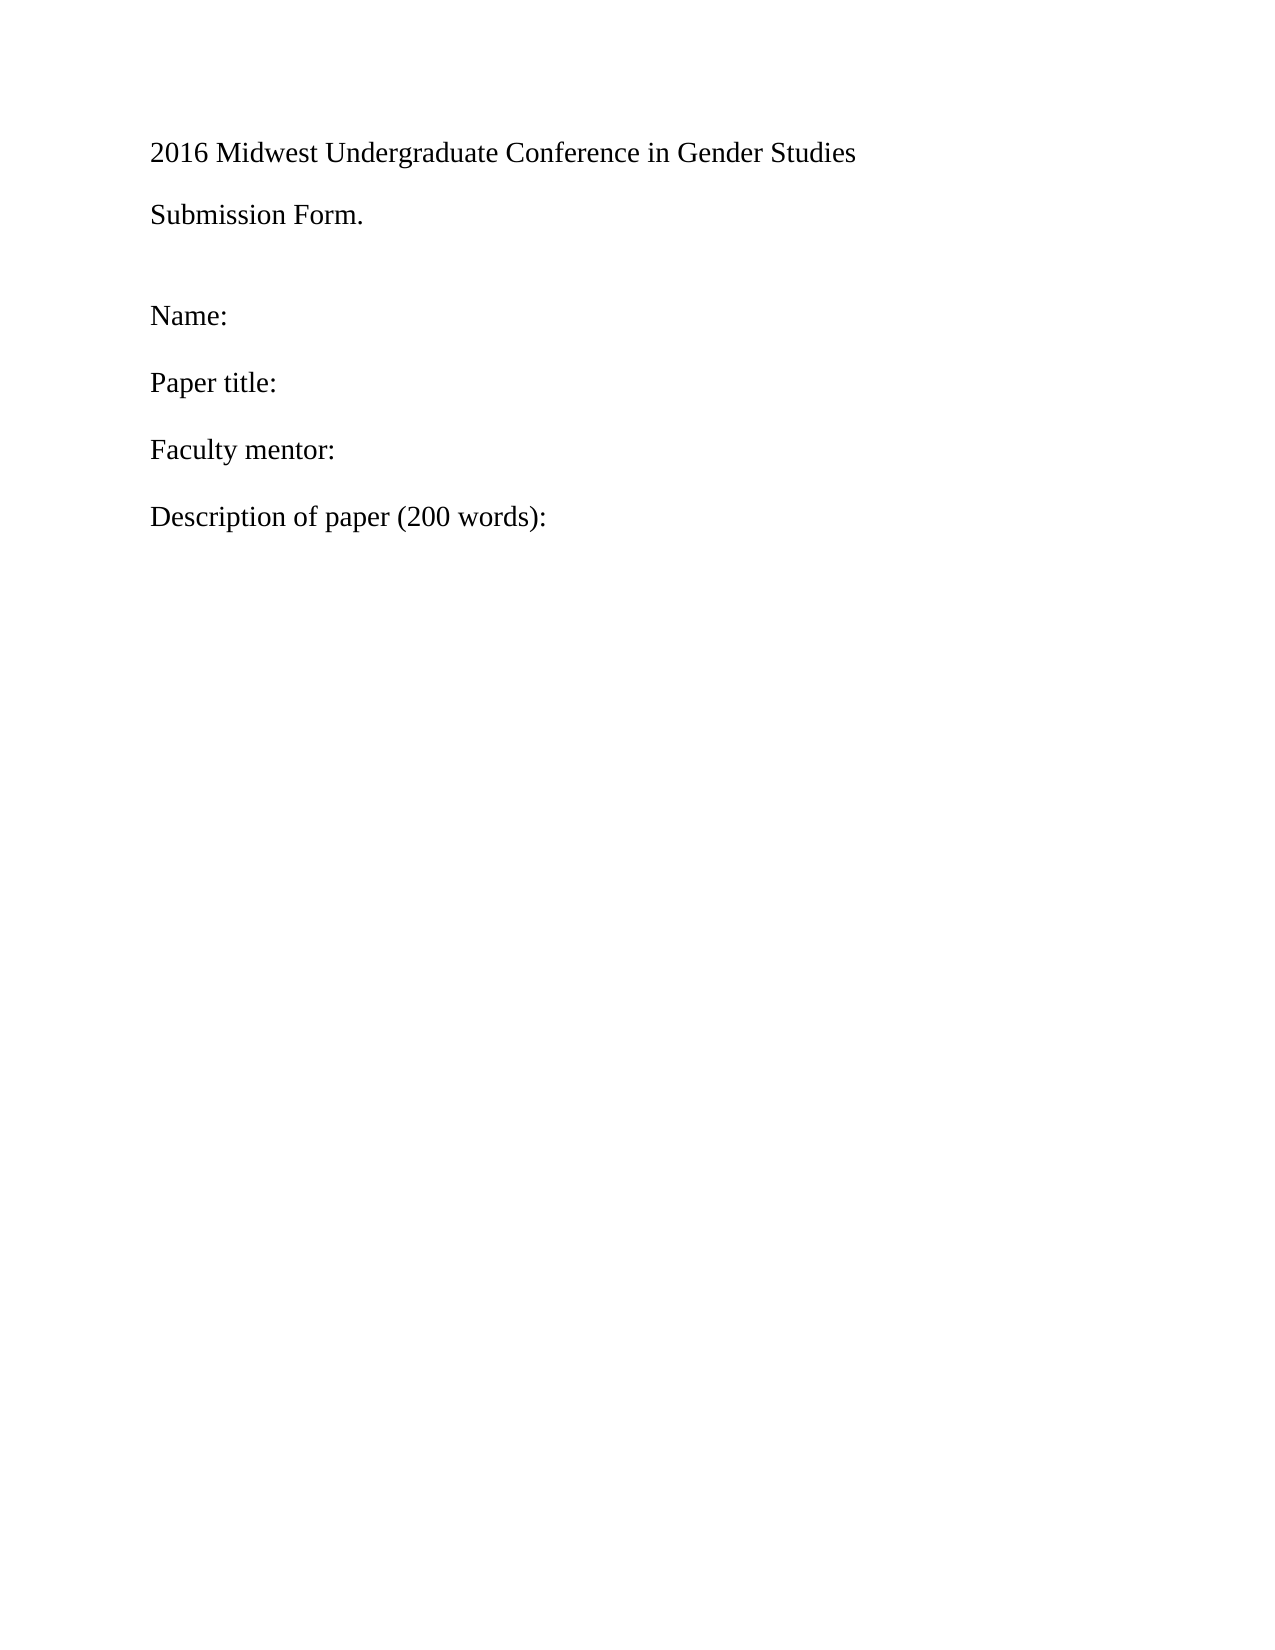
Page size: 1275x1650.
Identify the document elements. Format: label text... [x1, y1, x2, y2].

text 2016 Midwest Undergraduate Conference in Gender Studies [150, 135, 1125, 168]
text Paper title: [150, 365, 1125, 398]
text Faculty mentor: [150, 432, 1125, 466]
text Name: [150, 298, 1125, 331]
text Description of paper (200 words): [150, 499, 1125, 533]
text Submission Form. [150, 197, 1125, 231]
